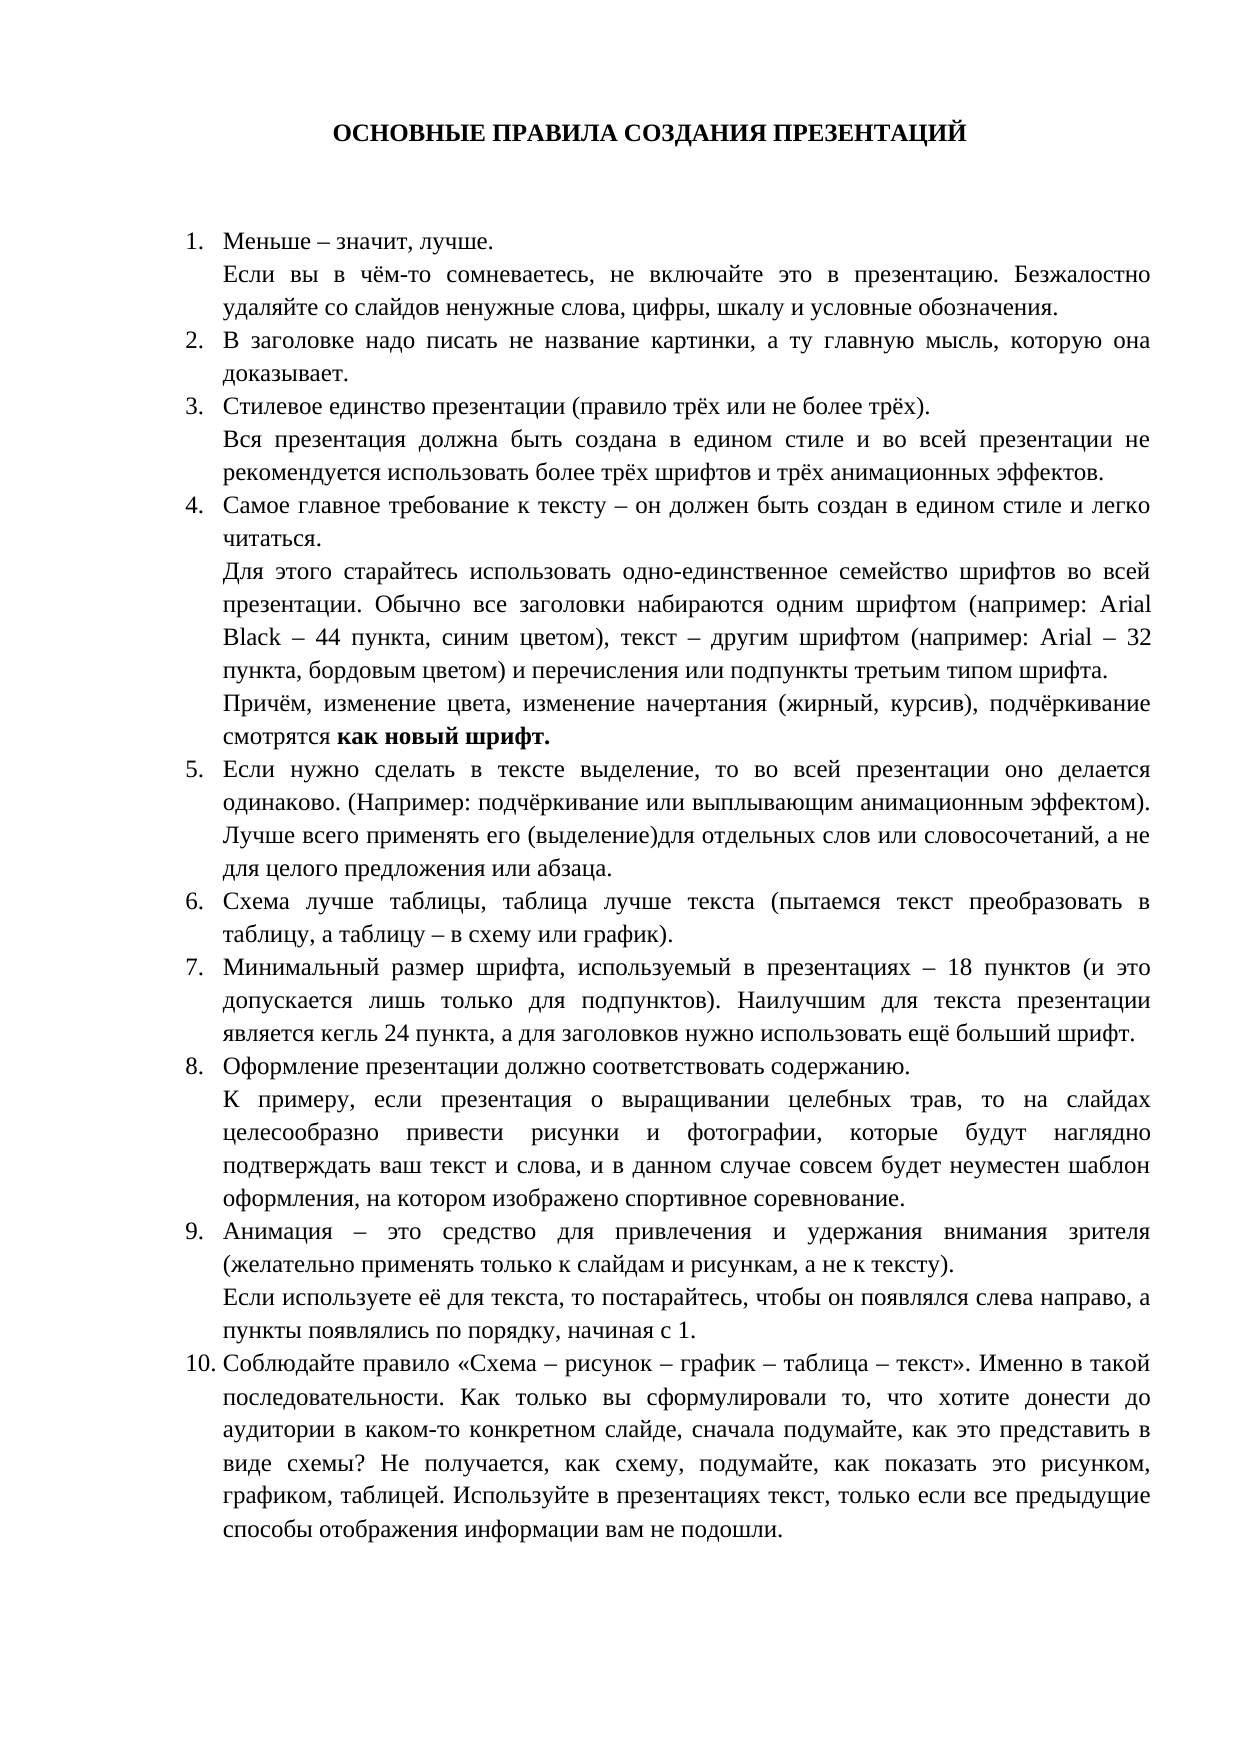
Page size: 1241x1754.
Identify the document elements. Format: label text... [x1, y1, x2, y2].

list Оформление презентации должно соответствовать содержанию. [185, 1051, 1152, 1080]
text ОСНОВНЫЕ ПРАВИЛА СОЗДАНИЯ ПРЕЗЕНТАЦИЙ [148, 118, 1152, 147]
list Стилевое единство презентации (правило трёх или не более трёх). [185, 391, 1152, 420]
list Если используете её для текста, то постарайтесь, чтобы он появлялся слева направо, а пункты появлялись по порядку, начиная с 1. [223, 1282, 1152, 1344]
list Меньше – значит, лучше. [185, 226, 1152, 254]
list В заголовке надо писать не название картинки, а ту главную мысль, которую она доказывает. [185, 325, 1152, 387]
list Анимация – это средство для привлечения и удержания внимания зрителя (желательно применять только к слайдам и рисункам, а не к тексту). [185, 1216, 1152, 1278]
list Если вы в чём-то сомневаетесь, не включайте это в презентацию. Безжалостно удаляйте со слайдов ненужные слова, цифры, шкалу и условные обозначения. [223, 259, 1152, 321]
list Схема лучше таблицы, таблица лучше текста (пытаемся текст преобразовать в таблицу, а таблицу – в схему или график). [185, 886, 1152, 948]
list Для этого старайтесь использовать одно-единственное семейство шрифтов во всей презентации. Обычно все заголовки набираются одним шрифтом (например: Аrial Black – 44 пункта, синим цветом), текст – другим шрифтом (например: Аrial – 32 пункта, бордовым цветом) и перечисления или подпункты третьим типом шрифта. [223, 556, 1152, 684]
list Если нужно сделать в тексте выделение, то во всей презентации оно делается одинаково. (Например: подчёркивание или выплывающим анимационным эффектом). Лучше всего применять его (выделение)для отдельных слов или словосочетаний, а не для целого предложения или абзаца. [185, 754, 1152, 882]
list Минимальный размер шрифта, используемый в презентациях – 18 пунктов (и это допускается лишь только для подпунктов). Наилучшим для текста презентации является кегль 24 пункта, а для заголовков нужно использовать ещё больший шрифт. [185, 952, 1152, 1047]
list К примеру, если презентация о выращивании целебных трав, то на слайдах целесообразно привести рисунки и фотографии, которые будут наглядно подтверждать ваш текст и слова, и в данном случае совсем будет неуместен шаблон оформления, на котором изображено спортивное соревнование. [223, 1084, 1152, 1212]
list Самое главное требование к тексту – он должен быть создан в едином стиле и легко читаться. [185, 490, 1152, 552]
list Вся презентация должна быть создана в едином стиле и во всей презентации не рекомендуется использовать более трёх шрифтов и трёх анимационных эффектов. [223, 424, 1152, 486]
list Соблюдайте правило «Схема – рисунок – график – таблица – текст». Именно в такой последовательности. Как только вы сформулировали то, что хотите донести до аудитории в каком-то конкретном слайде, сначала подумайте, как это представить в виде схемы? Не получается, как схему, подумайте, как показать это рисунком, графиком, таблицей. Используйте в презентациях текст, только если все предыдущие способы отображения информации вам не подошли. [185, 1348, 1152, 1542]
list Причём, изменение цвета, изменение начертания (жирный, курсив), подчёркивание смотрятся как новый шрифт. [223, 688, 1152, 750]
